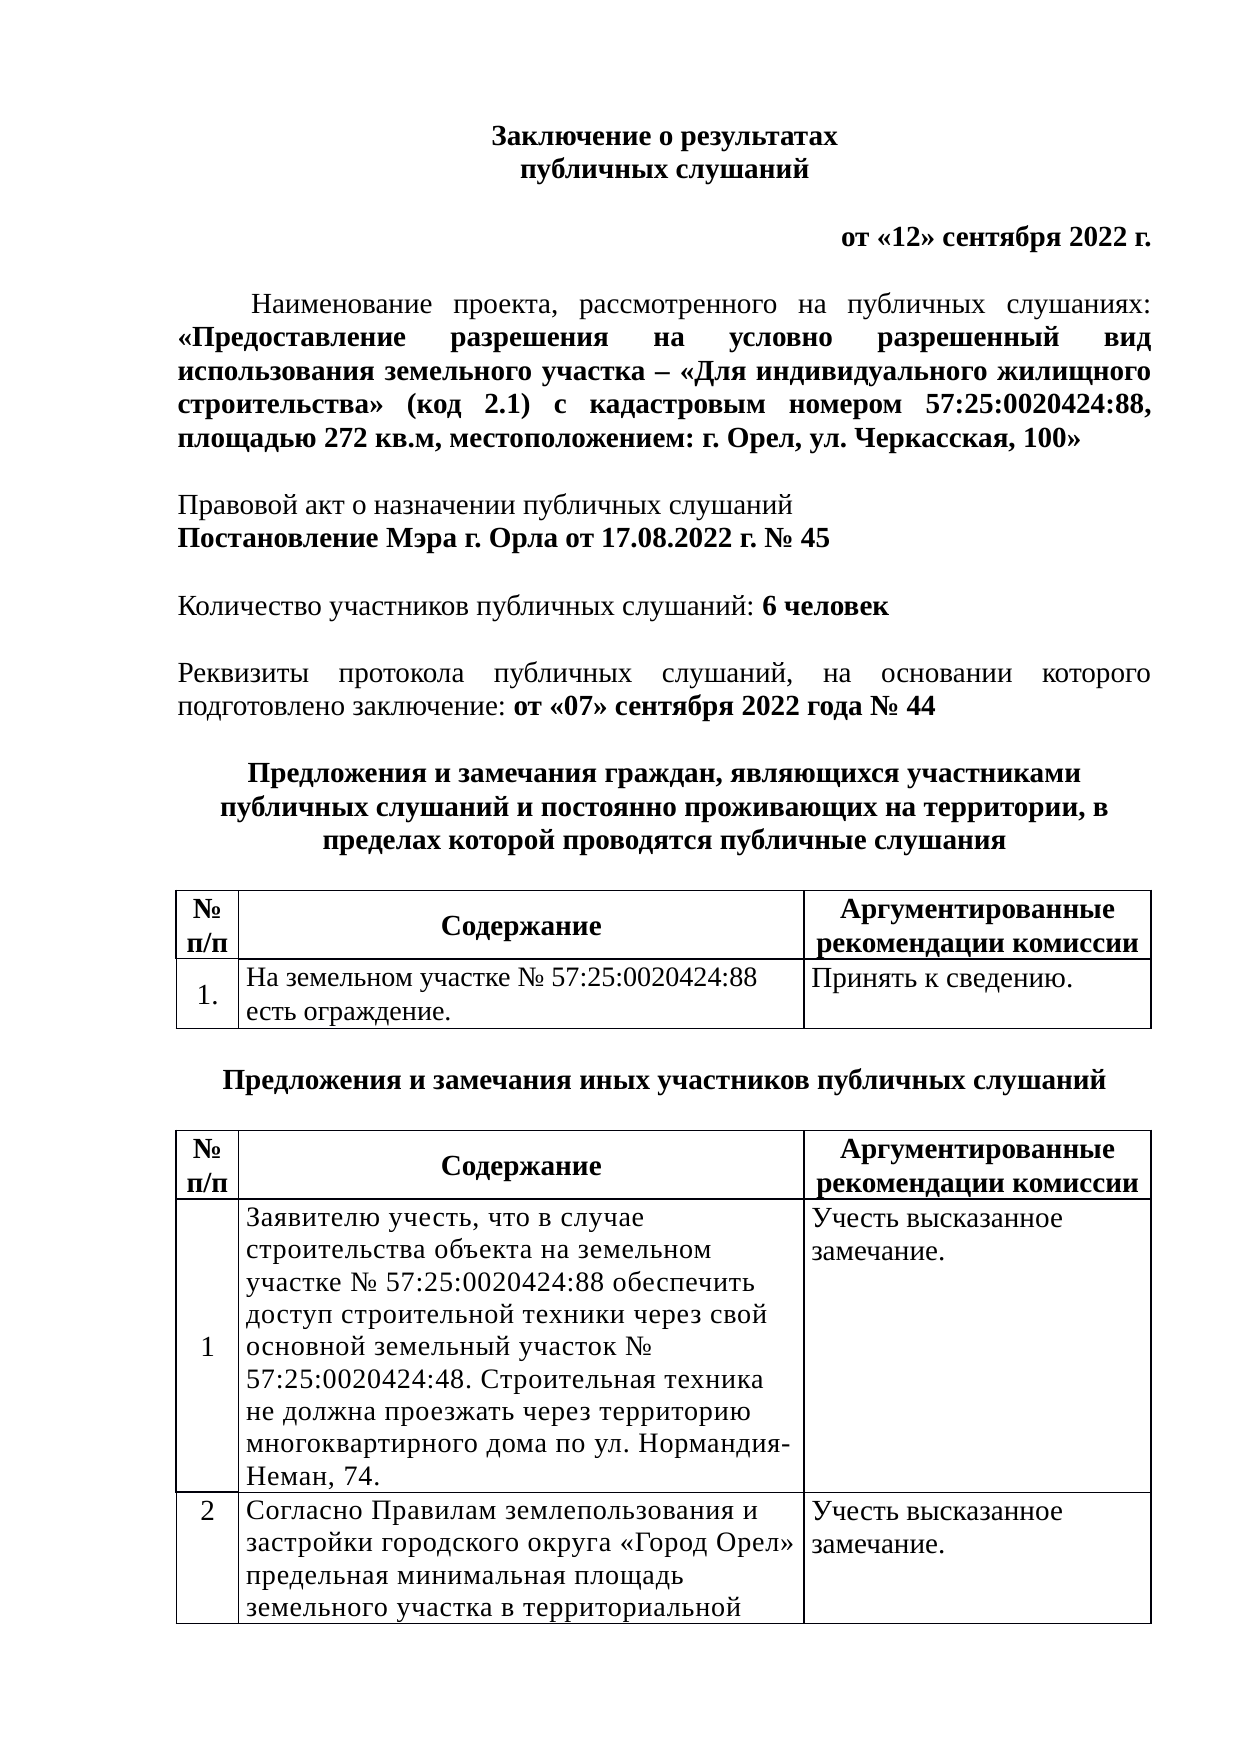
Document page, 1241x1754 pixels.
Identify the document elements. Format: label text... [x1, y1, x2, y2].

table_cell 1. [177, 959, 238, 1027]
text Правовой акт о назначении публичных слушаний [177, 487, 1152, 521]
table_header Содержание [239, 891, 803, 958]
text Предложения и замечания иных участников публичных слушаний [177, 1062, 1152, 1096]
table_cell 1 [177, 1200, 238, 1491]
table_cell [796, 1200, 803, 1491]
table_header Аргументированные рекомендации комиссии [805, 1131, 1150, 1198]
table_header Аргументированные рекомендации комиссии [805, 891, 1150, 958]
table_cell Учесть высказанное замечание. [805, 1200, 1150, 1491]
text Постановление Мэра г. Орла от 17.08.2022 г. № 45 [177, 521, 1152, 554]
table_header Содержание [239, 1131, 803, 1198]
text Заключение о результатах [177, 118, 1152, 152]
text Количество участников публичных слушаний: 6 человек [177, 588, 1152, 621]
table_header № п/п [177, 891, 238, 958]
table_cell 2 [177, 1493, 238, 1622]
table_cell Принять к сведению. [805, 960, 1150, 1027]
table_header № п/п [177, 1131, 238, 1198]
text публичных слушаний [177, 152, 1152, 185]
text от «12» сентября 2022 г. [177, 219, 1152, 252]
table_cell На земельном участке № 57:25:0020424:88 есть ограждение. [239, 960, 803, 1027]
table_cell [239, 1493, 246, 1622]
text Наименование проекта, рассмотренного на публичных слушаниях: «Предоставление разрешения на условно разрешенный вид использования земельного участка – «Для индивидуального жилищного строительства» (код 2.1) с кадастровым номером 57:25:0020424:88, площадью 272 кв.м, местоположением: г. Орел, ул. Черкасская, 100» [177, 286, 1152, 453]
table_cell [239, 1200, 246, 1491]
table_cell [805, 1493, 1150, 1622]
text Реквизиты протокола публичных слушаний, на основании которого подготовлено заключение: от «07» сентября 2022 года № 44 [177, 655, 1152, 722]
text Предложения и замечания граждан, являющихся участниками публичных слушаний и постоянно проживающих на территории, в пределах которой проводятся публичные слушания [177, 755, 1152, 856]
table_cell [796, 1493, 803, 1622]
